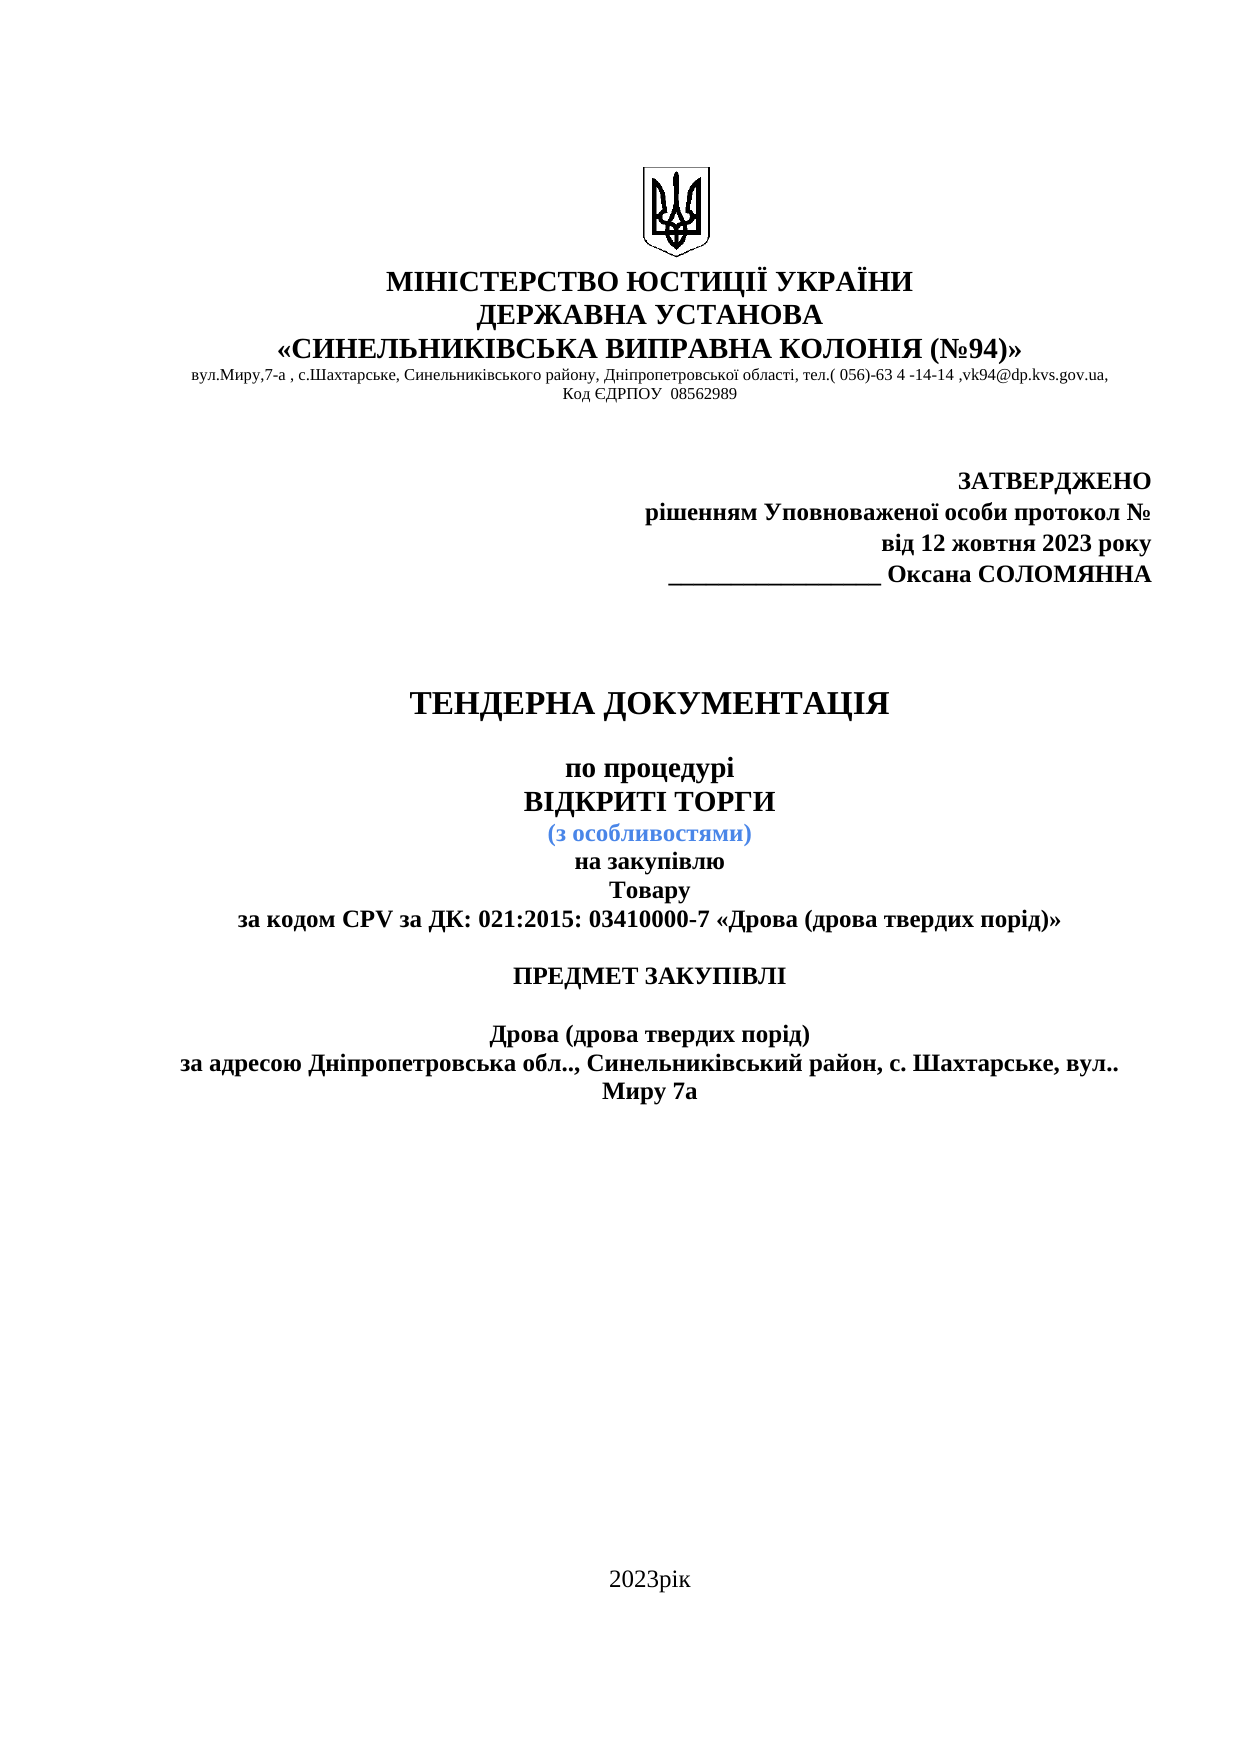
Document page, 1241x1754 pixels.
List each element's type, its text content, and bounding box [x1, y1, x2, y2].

text ВІДКРИТІ ТОРГИ [148, 784, 1152, 818]
text по процедурі [148, 751, 1152, 784]
text ДЕРЖАВНА УСТАНОВА [148, 297, 1152, 331]
picture [636, 163, 717, 264]
text МІНІСТЕРСТВО ЮСТИЦІЇ УКРАЇНИ [148, 264, 1152, 297]
text від 12 жовтня 2023 року [148, 528, 1152, 557]
text ЗАТВЕРДЖЕНО [148, 466, 1152, 495]
text (з особливостями) [148, 818, 1152, 846]
text ПРЕДМЕТ ЗАКУПІВЛІ [148, 961, 1152, 990]
text 2023рік [148, 1564, 1152, 1593]
text на закупівлю [148, 846, 1152, 875]
text Дрова (дрова твердих порід) [148, 1019, 1152, 1048]
text Товару [148, 875, 1152, 904]
text ТЕНДЕРНА ДОКУМЕНТАЦІЯ [148, 683, 1152, 722]
text вул.Миру,7-а , с.Шахтарське, Синельниківського району, Дніпропетровської області, тел.( 056)-63 4 -14-14 ,vk94@dp.kvs.gov.ua, [148, 364, 1152, 383]
text за адресою Дніпропетровська обл.., Синельниківський район, с. Шахтарське, вул.. Миру 7а [148, 1048, 1152, 1105]
text _________________ Оксана СОЛОМЯННА [148, 559, 1152, 588]
text за кодом CPV за ДК: 021:2015: 03410000-7 «Дрова (дрова твердих порід)» [148, 904, 1152, 933]
text рішенням Уповноваженої особи протокол № [148, 497, 1152, 526]
text «СИНЕЛЬНИКІВСЬКА ВИПРАВНА КОЛОНІЯ (№94)» [148, 331, 1152, 364]
text Код ЄДРПОУ 08562989 [148, 383, 1152, 403]
